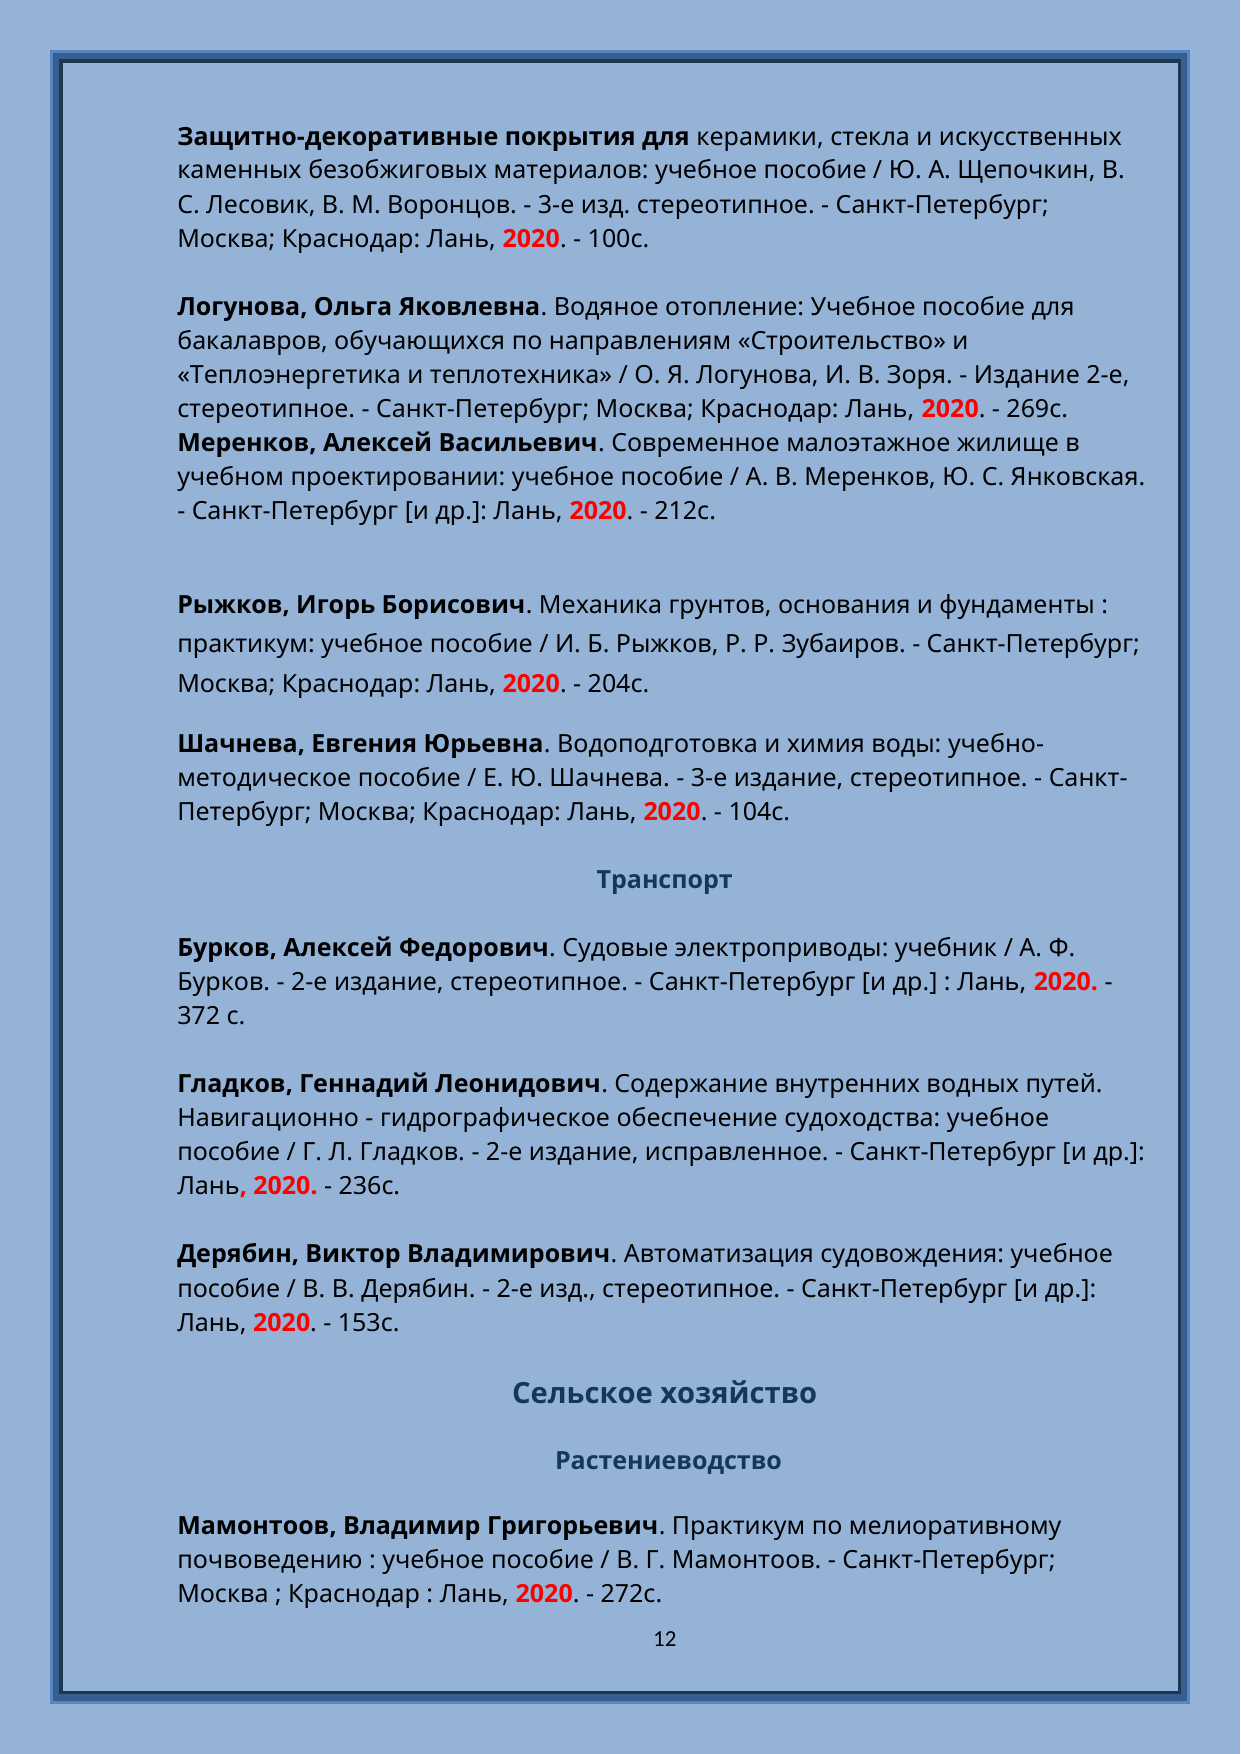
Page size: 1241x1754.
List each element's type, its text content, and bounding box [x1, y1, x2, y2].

text Рыжков, Игорь Борисович. Механика грунтов, основания и фундаменты : практикум: учебное пособие / И. Б. Рыжков, Р. Р. Зубаиров. - Санкт-Петербург; Москва; Краснодар: Лань, 2020. - 204с. [177, 587, 1152, 699]
text Защитно-декоративные покрытия для керамики, стекла и искусственных каменных безобжиговых материалов: учебное пособие / Ю. А. Щепочкин, В. С. Лесовик, В. М. Воронцов. - 3-е изд. стереотипное. - Санкт-Петербург; Москва; Краснодар: Лань, 2020. - 100с. [177, 118, 1152, 254]
text Дерябин, Виктор Владимирович. Автоматизация судовождения: учебное пособие / В. В. Дерябин. - 2-е изд., стереотипное. - Санкт-Петербург [и др.]: Лань, 2020. - 153с. [177, 1236, 1152, 1338]
text Мамонтоов, Владимир Григорьевич. Практикум по мелиоративному почвоведению : учебное пособие / В. Г. Мамонтоов. - Санкт-Петербург; Москва ; Краснодар : Лань, 2020. - 272с. [177, 1508, 1152, 1610]
text Логунова, Ольга Яковлевна. Водяное отопление: Учебное пособие для бакалавров, обучающихся по направлениям «Строительство» и «Теплоэнергетика и теплотехника» / О. Я. Логунова, И. В. Зоря. - Издание 2-е, стереотипное. - Санкт-Петербург; Москва; Краснодар: Лань, 2020. - 269с. [177, 288, 1152, 425]
text Шачнева, Евгения Юрьевна. Водоподготовка и химия воды: учебно-методическое пособие / Е. Ю. Шачнева. - 3-е издание, стереотипное. - Санкт-Петербург; Москва; Краснодар: Лань, 2020. - 104с. [177, 725, 1152, 827]
text Меренков, Алексей Васильевич. Современное малоэтажное жилище в учебном проектировании: учебное пособие / А. В. Меренков, Ю. С. Янковская. - Санкт-Петербург [и др.]: Лань, 2020. - 212с. [177, 425, 1152, 527]
text Сельское хозяйство [177, 1372, 1152, 1412]
text Транспорт [177, 861, 1152, 896]
text Гладков, Геннадий Леонидович. Содержание внутренних водных путей. Навигационно - гидрографическое обеспечение судоходства: учебное пособие / Г. Л. Гладков. - 2-е издание, исправленное. - Санкт-Петербург [и др.]: Лань, 2020. - 236с. [177, 1066, 1152, 1202]
text Растениеводство [177, 1443, 1152, 1477]
text Бурков, Алексей Федорович. Судовые электроприводы: учебник / А. Ф. Бурков. - 2-е издание, стереотипное. - Санкт-Петербург [и др.] : Лань, 2020. - 372 с. [177, 929, 1152, 1032]
